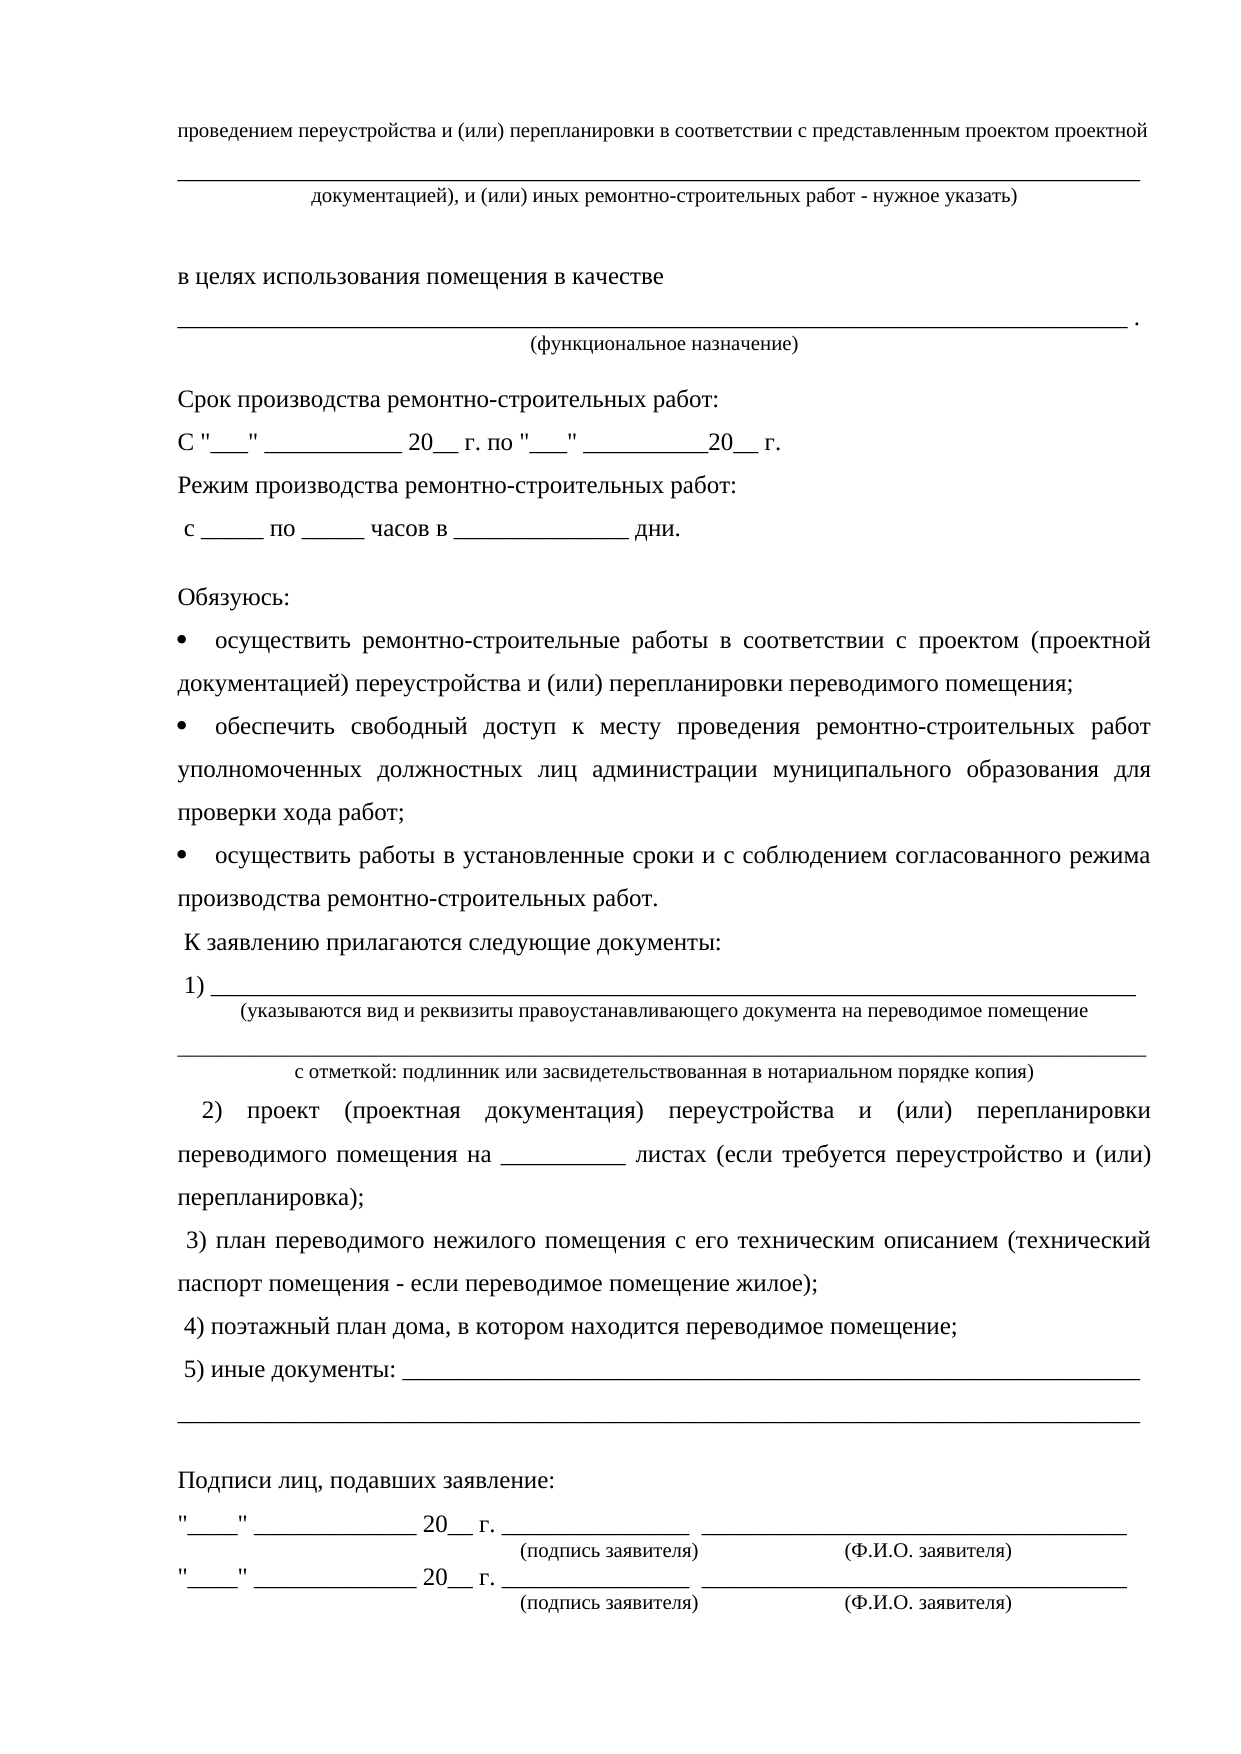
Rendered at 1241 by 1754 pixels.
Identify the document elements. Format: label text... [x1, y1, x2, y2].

list осуществить работы в установленные сроки и с соблюдением согласованного режима производства ремонтно-строительных работ. [177, 840, 1152, 912]
text Обязуюсь: [177, 582, 1152, 610]
list обеспечить свободный доступ к месту проведения ремонтно-строительных работ уполномоченных должностных лиц администрации муниципального образования для проверки хода работ; [177, 711, 1152, 826]
text в целях использования помещения в качестве [177, 261, 1152, 290]
text "____" _____________ 20__ г. _______________ __________________________________ [177, 1509, 1152, 1537]
text ____________________________________________________________________________ . [177, 302, 1152, 331]
text (указываются вид и реквизиты правоустанавливающего документа на переводимое помещение [177, 998, 1152, 1022]
list осуществить ремонтно-строительные работы в соответствии с проектом (проектной документацией) переустройства и (или) перепланировки переводимого помещения; [177, 625, 1152, 697]
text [177, 155, 1152, 183]
text С "___" ___________ 20__ г. по "___" __________20__ г. [177, 427, 1152, 456]
text (функциональное назначение) [177, 331, 1152, 355]
text с _____ по _____ часов в ______________ дни. [177, 513, 1152, 542]
text документацией), и (или) иных ремонтно-строительных работ - нужное указать) [177, 183, 1152, 207]
text _____________________________________________________________________________ [177, 1397, 1152, 1426]
text 1) __________________________________________________________________________ [177, 970, 1152, 998]
text К заявлению прилагаются следующие документы: [177, 927, 1152, 955]
text 5) иные документы: ___________________________________________________________ [177, 1354, 1152, 1383]
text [177, 1562, 1152, 1590]
text (подпись заявителя) (Ф.И.О. заявителя) [177, 1590, 1152, 1614]
text 2) проект (проектная документация) переустройства и (или) перепланировки переводимого помещения на __________ листах (если требуется переустройство и (или) перепланировка); [177, 1096, 1152, 1211]
text _____________________________________________________________________________________________ [177, 1035, 1152, 1059]
text 4) поэтажный план дома, в котором находится переводимое помещение; [177, 1311, 1152, 1340]
text Срок производства ремонтно-строительных работ: [177, 384, 1152, 413]
text Подписи лиц, подавших заявление: [177, 1466, 1152, 1494]
text (подпись заявителя) (Ф.И.О. заявителя) [177, 1537, 1152, 1562]
text 3) план переводимого нежилого помещения с его техническим описанием (технический паспорт помещения - если переводимое помещение жилое); [177, 1225, 1152, 1297]
text Режим производства ремонтно-строительных работ: [177, 470, 1152, 499]
text проведением переустройства и (или) перепланировки в соответствии с представленным проектом проектной [177, 118, 1152, 142]
text с отметкой: подлинник или засвидетельствованная в нотариальном порядке копия) [177, 1059, 1152, 1083]
